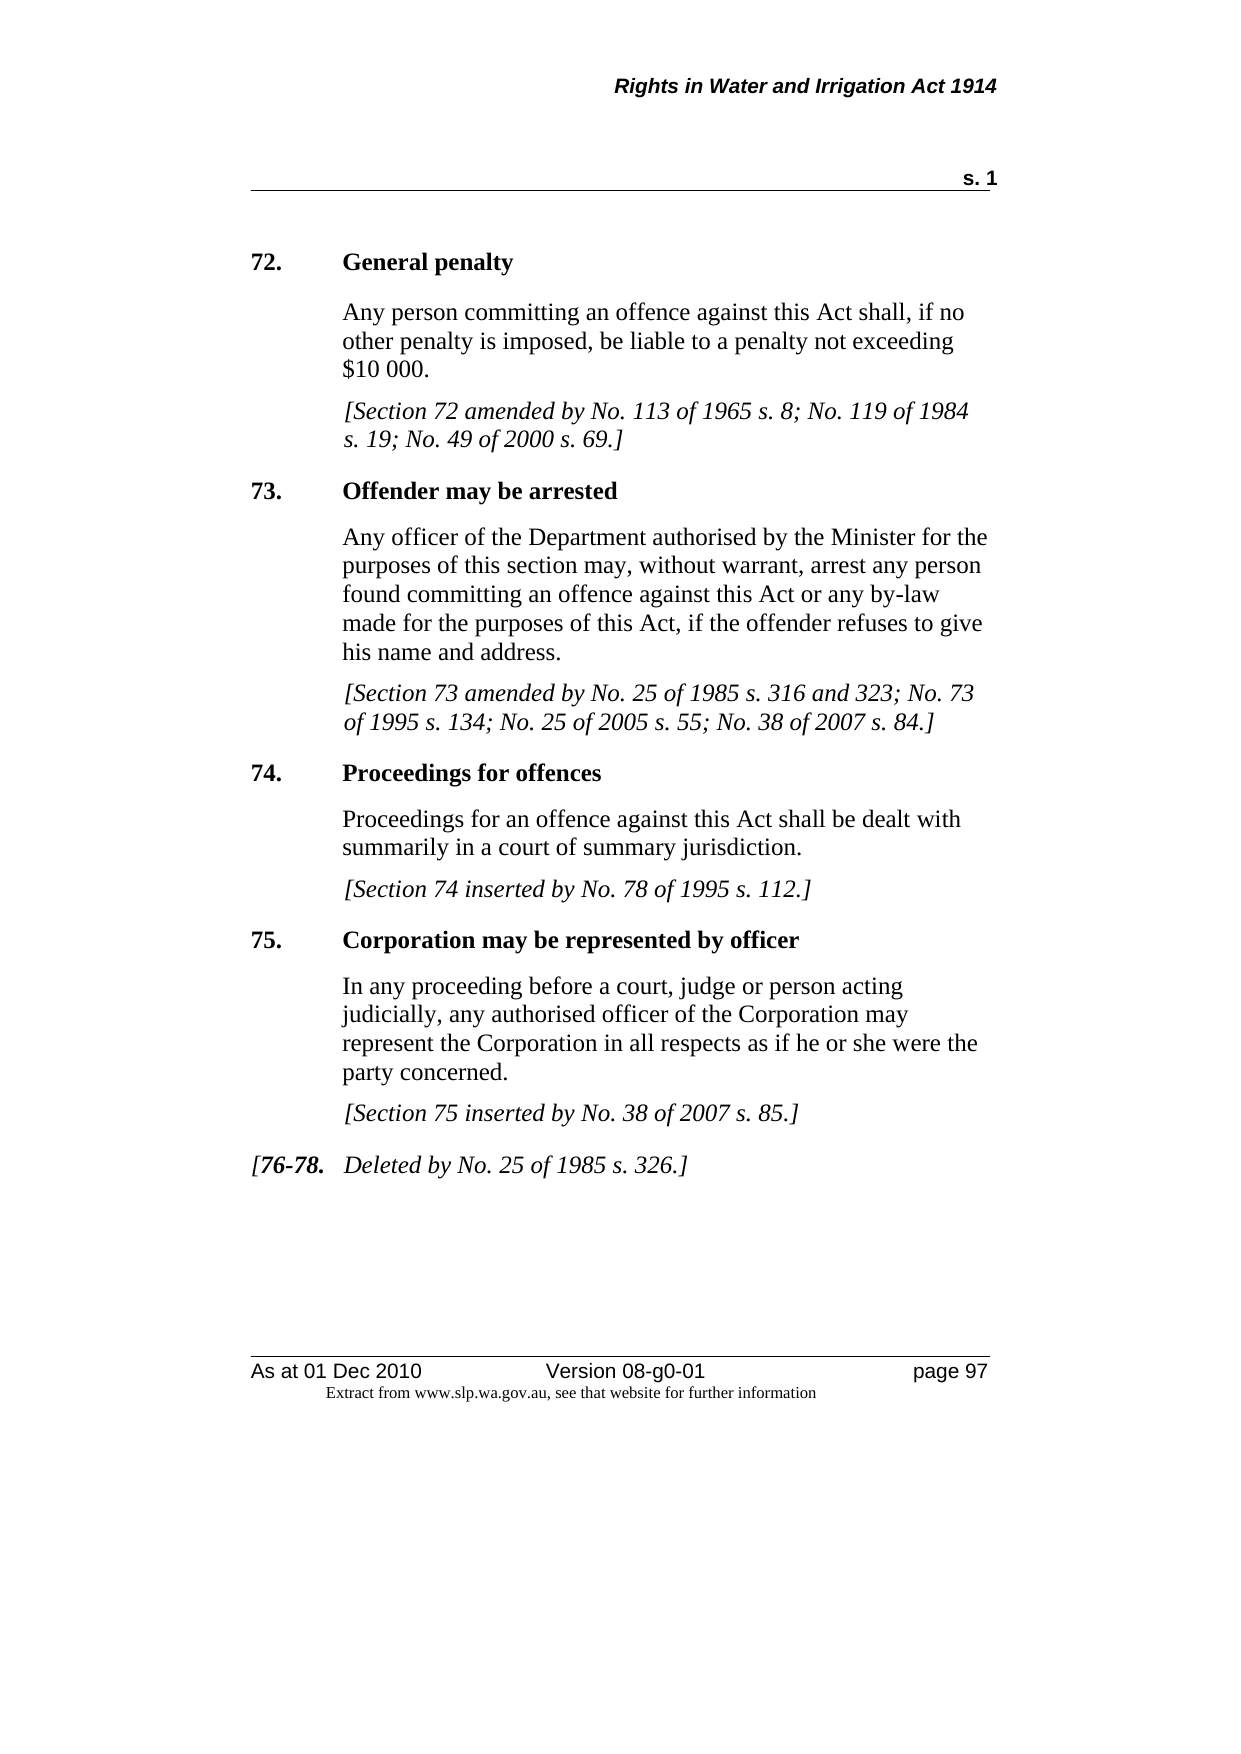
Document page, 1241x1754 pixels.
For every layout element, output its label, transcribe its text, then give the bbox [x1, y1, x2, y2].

text Any person committing an offence against this Act shall, if no other penalty is imposed, be liable to a penalty not exceeding $10 000. [251, 297, 990, 383]
subtitle 73. Offender may be arrested [251, 476, 990, 505]
text [Section 75 inserted by No. 38 of 2007 s. 85.] [251, 1098, 990, 1127]
text Any officer of the Department authorised by the Minister for the purposes of this section may, without warrant, arrest any person found committing an offence against this Act or any by-law made for the purposes of this Act, if the offender refuses to give his name and address. [251, 522, 990, 665]
text [Section 73 amended by No. 25 of 1985 s. 316 and 323; No. 73 of 1995 s. 134; No. 25 of 2005 s. 55; No. 38 of 2007 s. 84.] [251, 678, 990, 735]
subtitle 75. Corporation may be represented by officer [251, 925, 990, 954]
subtitle 74. Proceedings for offences [251, 758, 990, 787]
text [Section 74 inserted by No. 78 of 1995 s. 112.] [251, 874, 990, 902]
text Proceedings for an offence against this Act shall be dealt with summarily in a court of summary jurisdiction. [251, 804, 990, 861]
text In any proceeding before a court, judge or person acting judicially, any authorised officer of the Corporation may represent the Corporation in all respects as if he or she were the party concerned. [251, 971, 990, 1086]
subtitle 72. General penalty [251, 247, 990, 276]
text [76-78. Deleted by No. 25 of 1985 s. 326.] [251, 1150, 990, 1179]
text [Section 72 amended by No. 113 of 1965 s. 8; No. 119 of 1984 s. 19; No. 49 of 2000 s. 69.] [251, 396, 990, 453]
